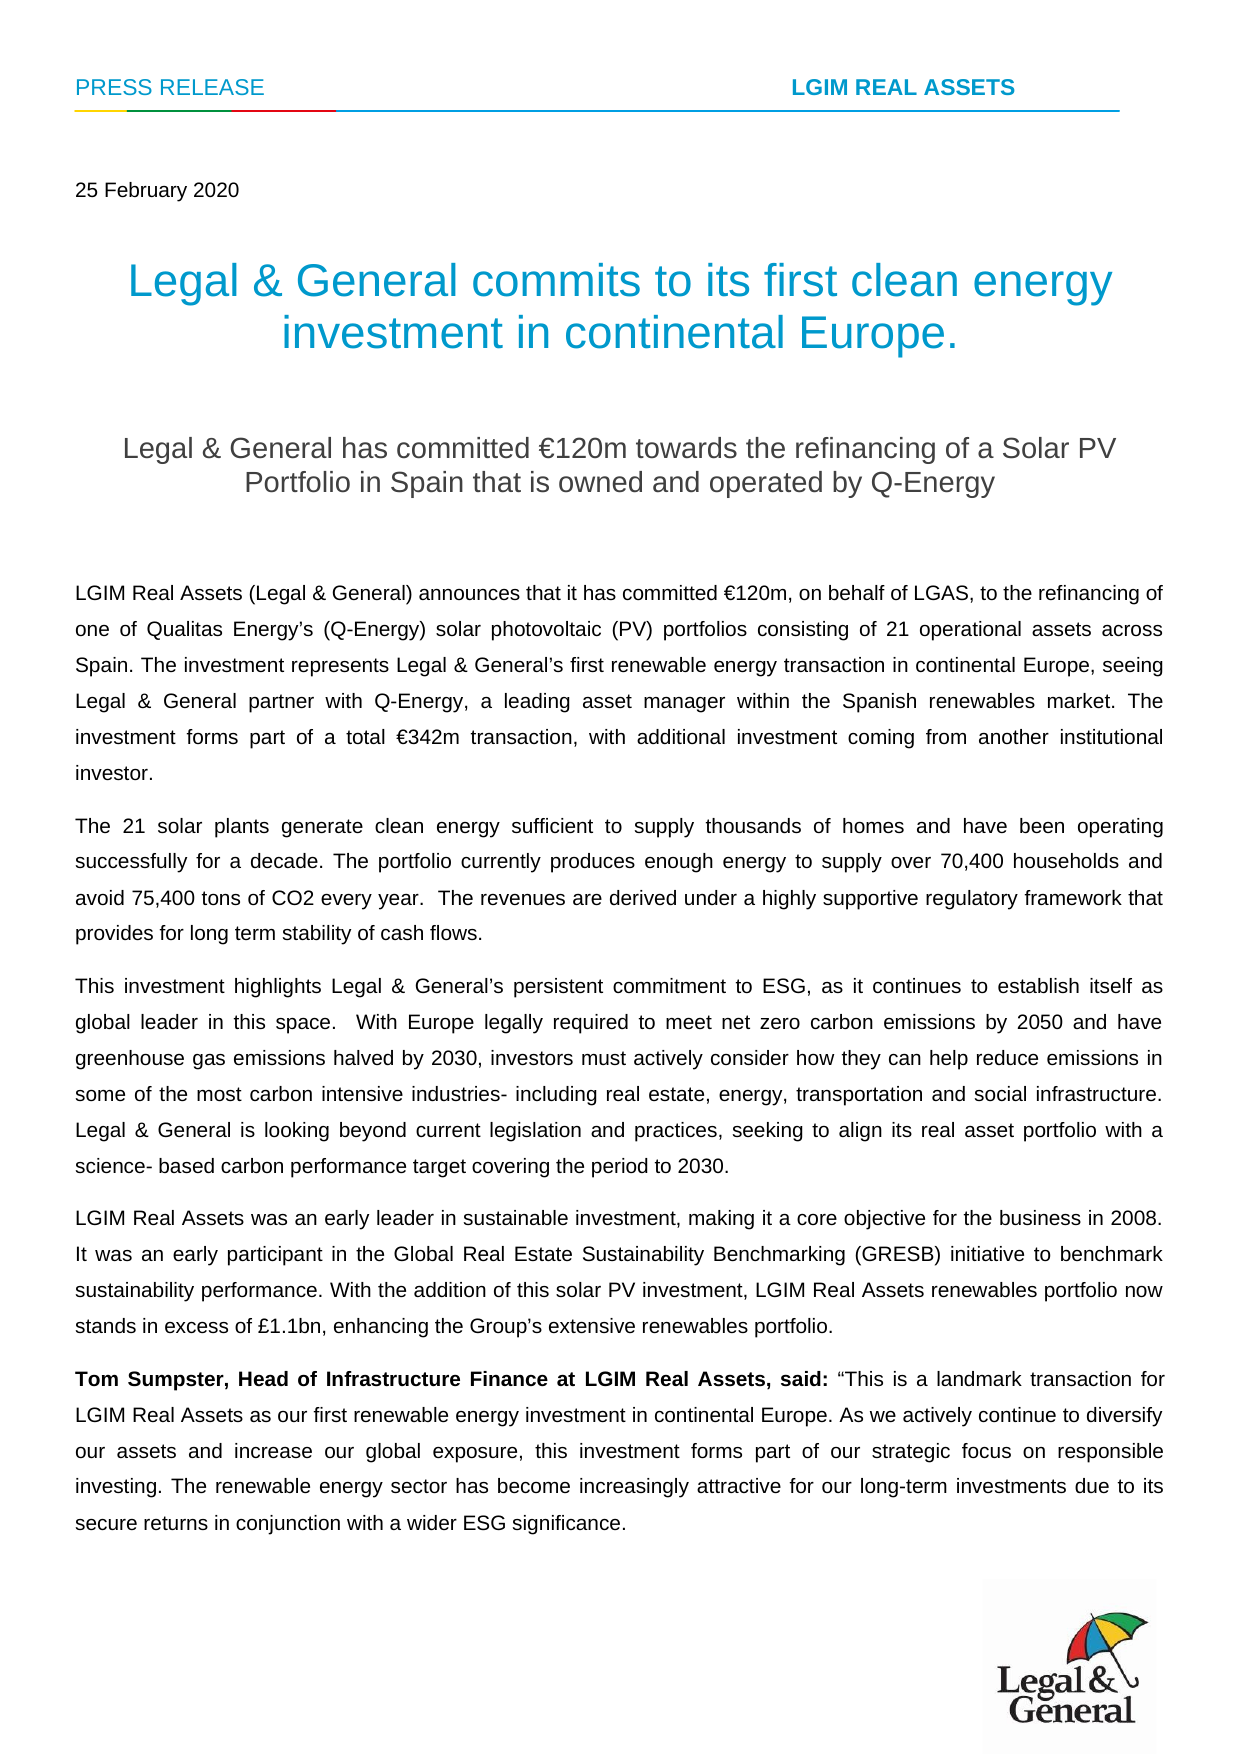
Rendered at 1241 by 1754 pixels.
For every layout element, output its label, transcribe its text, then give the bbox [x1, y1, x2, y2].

text The 21 solar plants generate clean energy sufficient to supply thousands of homes and have been operating successfully for a decade. The portfolio currently produces enough energy to supply over 70,400 households and avoid 75,400 tons of CO2 every year. The revenues are derived under a highly supportive regulatory framework that provides for long term stability of cash flows. [75, 813, 1165, 945]
picture [982, 1579, 1157, 1754]
title Legal & General commits to its first clean energy investment in continental Europe. [75, 253, 1165, 359]
text LGIM Real Assets was an early leader in sustainable investment, making it a core objective for the business in 2008. It was an early participant in the Global Real Estate Sustainability Benchmarking (GRESB) initiative to benchmark sustainability performance. With the addition of this solar PV investment, LGIM Real Assets renewables portfolio now stands in excess of £1.1bn, enhancing the Group’s extensive renewables portfolio. [75, 1206, 1165, 1338]
text LGIM Real Assets (Legal & General) announces that it has committed €120m, on behalf of LGAS, to the refinancing of one of Qualitas Energy’s (Q-Energy) solar photovoltaic (PV) portfolios consisting of 21 operational assets across Spain. The investment represents Legal & General’s first renewable energy transaction in continental Europe, seeing Legal & General partner with Q-Energy, a leading asset manager within the Spanish renewables market. The investment forms part of a total €342m transaction, with additional investment coming from another institutional investor. [75, 581, 1165, 785]
title Legal & General has committed €120m towards the refinancing of a Solar PV Portfolio in Spain that is owned and operated by Q-Energy [75, 432, 1165, 499]
text Tom Sumpster, Head of Infrastructure Finance at LGIM Real Assets, said: “This is a landmark transaction for LGIM Real Assets as our first renewable energy investment in continental Europe. As we actively continue to diversify our assets and increase our global exposure, this investment forms part of our strategic focus on responsible investing. The renewable energy sector has become increasingly attractive for our long-term investments due to its secure returns in conjunction with a wider ESG significance. [75, 1367, 1165, 1534]
text This investment highlights Legal & General’s persistent commitment to ESG, as it continues to establish itself as global leader in this space. With Europe legally required to meet net zero carbon emissions by 2050 and have greenhouse gas emissions halved by 2030, investors must actively consider how they can help reduce emissions in some of the most carbon intensive industries- including real estate, energy, transportation and social infrastructure. Legal & General is looking beyond current legislation and practices, seeking to align its real asset portfolio with a science- based carbon performance target covering the period to 2030. [75, 974, 1165, 1177]
